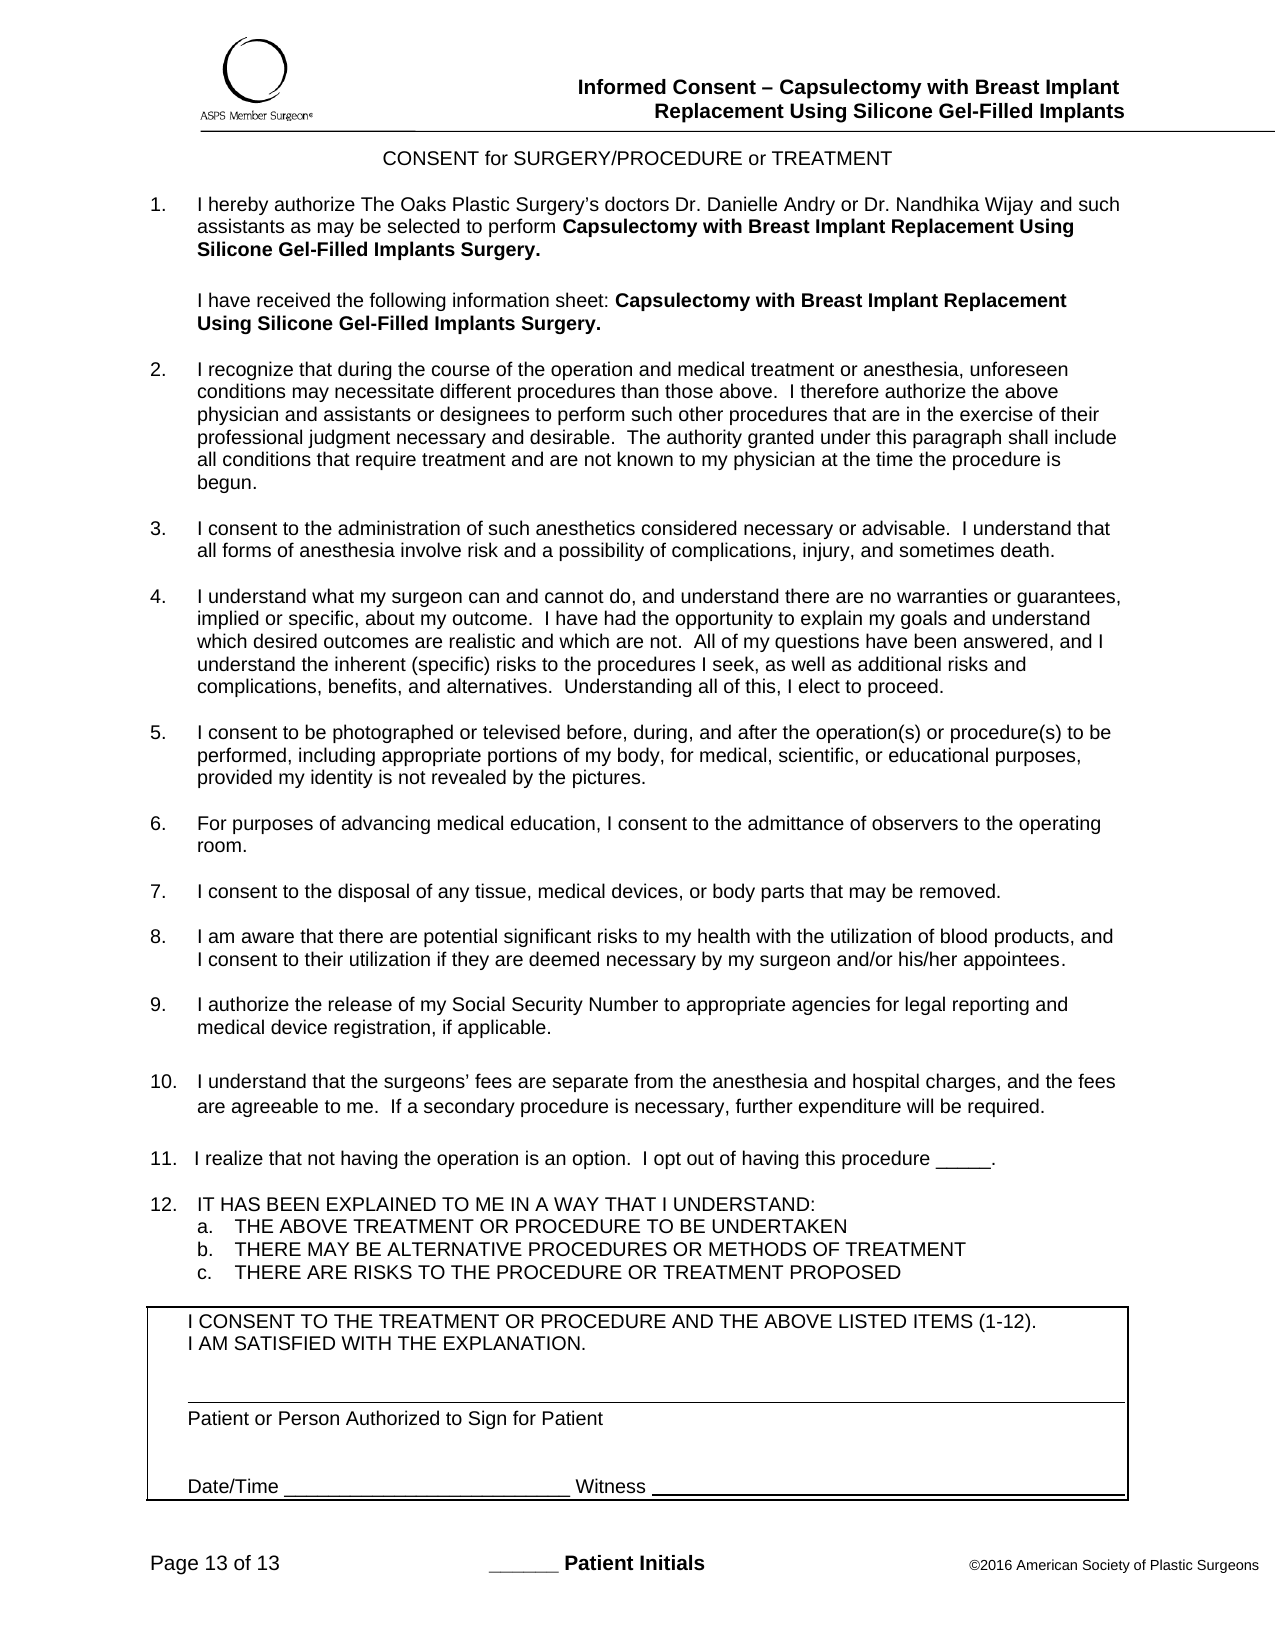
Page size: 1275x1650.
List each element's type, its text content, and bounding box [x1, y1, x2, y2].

text 4. I understand what my surgeon can and cannot do, and understand there are no warranties or guarantees, implied or specific, about my outcome. I have had the opportunity to explain my goals and understand which desired outcomes are realistic and which are not. All of my questions have been answered, and I understand the inherent (specific) risks to the procedures I seek, as well as additional risks and complications, benefits, and alternatives. Understanding all of this, I elect to proceed. [150, 584, 1125, 698]
text 8. I am aware that there are potential significant risks to my health with the utilization of blood products, and I consent to their utilization if they are deemed necessary by my surgeon and/or his/her appointees. [150, 925, 1125, 971]
text I have received the following information sheet: Capsulectomy with Breast Implant Replacement Using Silicone Gel-Filled Implants Surgery. [150, 289, 1125, 335]
text CONSENT for SURGERY/PROCEDURE or TREATMENT [150, 147, 1125, 170]
text 9. I authorize the release of my Social Security Number to appropriate agencies for legal reporting and medical device registration, if applicable. [150, 993, 1125, 1039]
text I CONSENT TO THE TREATMENT OR PROCEDURE AND THE ABOVE LISTED ITEMS (1-12). I AM SATISFIED WITH THE EXPLANATION. [148, 1308, 1127, 1355]
text c. THERE ARE RISKS TO THE PROCEDURE OR TREATMENT PROPOSED [150, 1261, 1125, 1283]
text 12. IT HAS BEEN EXPLAINED TO ME IN A WAY THAT I UNDERSTAND: [150, 1192, 1125, 1215]
text 2. I recognize that during the course of the operation and medical treatment or anesthesia, unforeseen conditions may necessitate different procedures than those above. I therefore authorize the above physician and assistants or designees to perform such other procedures that are in the exercise of their professional judgment necessary and desirable. The authority granted under this paragraph shall include all conditions that require treatment and are not known to my physician at the time the procedure is begun. [150, 357, 1125, 494]
text 5. I consent to be photographed or televised before, during, and after the operation(s) or procedure(s) to be performed, including appropriate portions of my body, for medical, scientific, or educational purposes, provided my identity is not revealed by the pictures. [150, 721, 1125, 789]
text 7. I consent to the disposal of any tissue, medical devices, or body parts that may be removed. [150, 880, 1125, 902]
text 3. I consent to the administration of such anesthetics considered necessary or advisable. I understand that all forms of anesthesia involve risk and a possibility of complications, injury, and sometimes death. [150, 516, 1125, 562]
text 1. I hereby authorize The Oaks Plastic Surgery’s doctors Dr. Danielle Andry or Dr. Nandhika Wijay and such assistants as may be selected to perform Capsulectomy with Breast Implant Replacement Using Silicone Gel-Filled Implants Surgery. [150, 192, 1125, 261]
text 6. For purposes of advancing medical education, I consent to the admittance of observers to the operating room. [150, 812, 1125, 857]
text Patient or Person Authorized to Sign for Patient [150, 1406, 1125, 1429]
text b. THERE MAY BE ALTERNATIVE PROCEDURES OR METHODS OF TREATMENT [150, 1238, 1125, 1261]
text Date/Time __________________________ Witness [148, 1471, 1127, 1499]
text a. THE ABOVE TREATMENT OR PROCEDURE TO BE UNDERTAKEN [150, 1215, 1125, 1238]
picture [200, 37, 313, 121]
text 10. I understand that the surgeons’ fees are separate from the anesthesia and hospital charges, and the fees are agreeable to me. If a secondary procedure is necessary, further expenditure will be required. [150, 1068, 1125, 1118]
text 11. I realize that not having the operation is an option. I opt out of having this procedure _____. [150, 1147, 1125, 1170]
